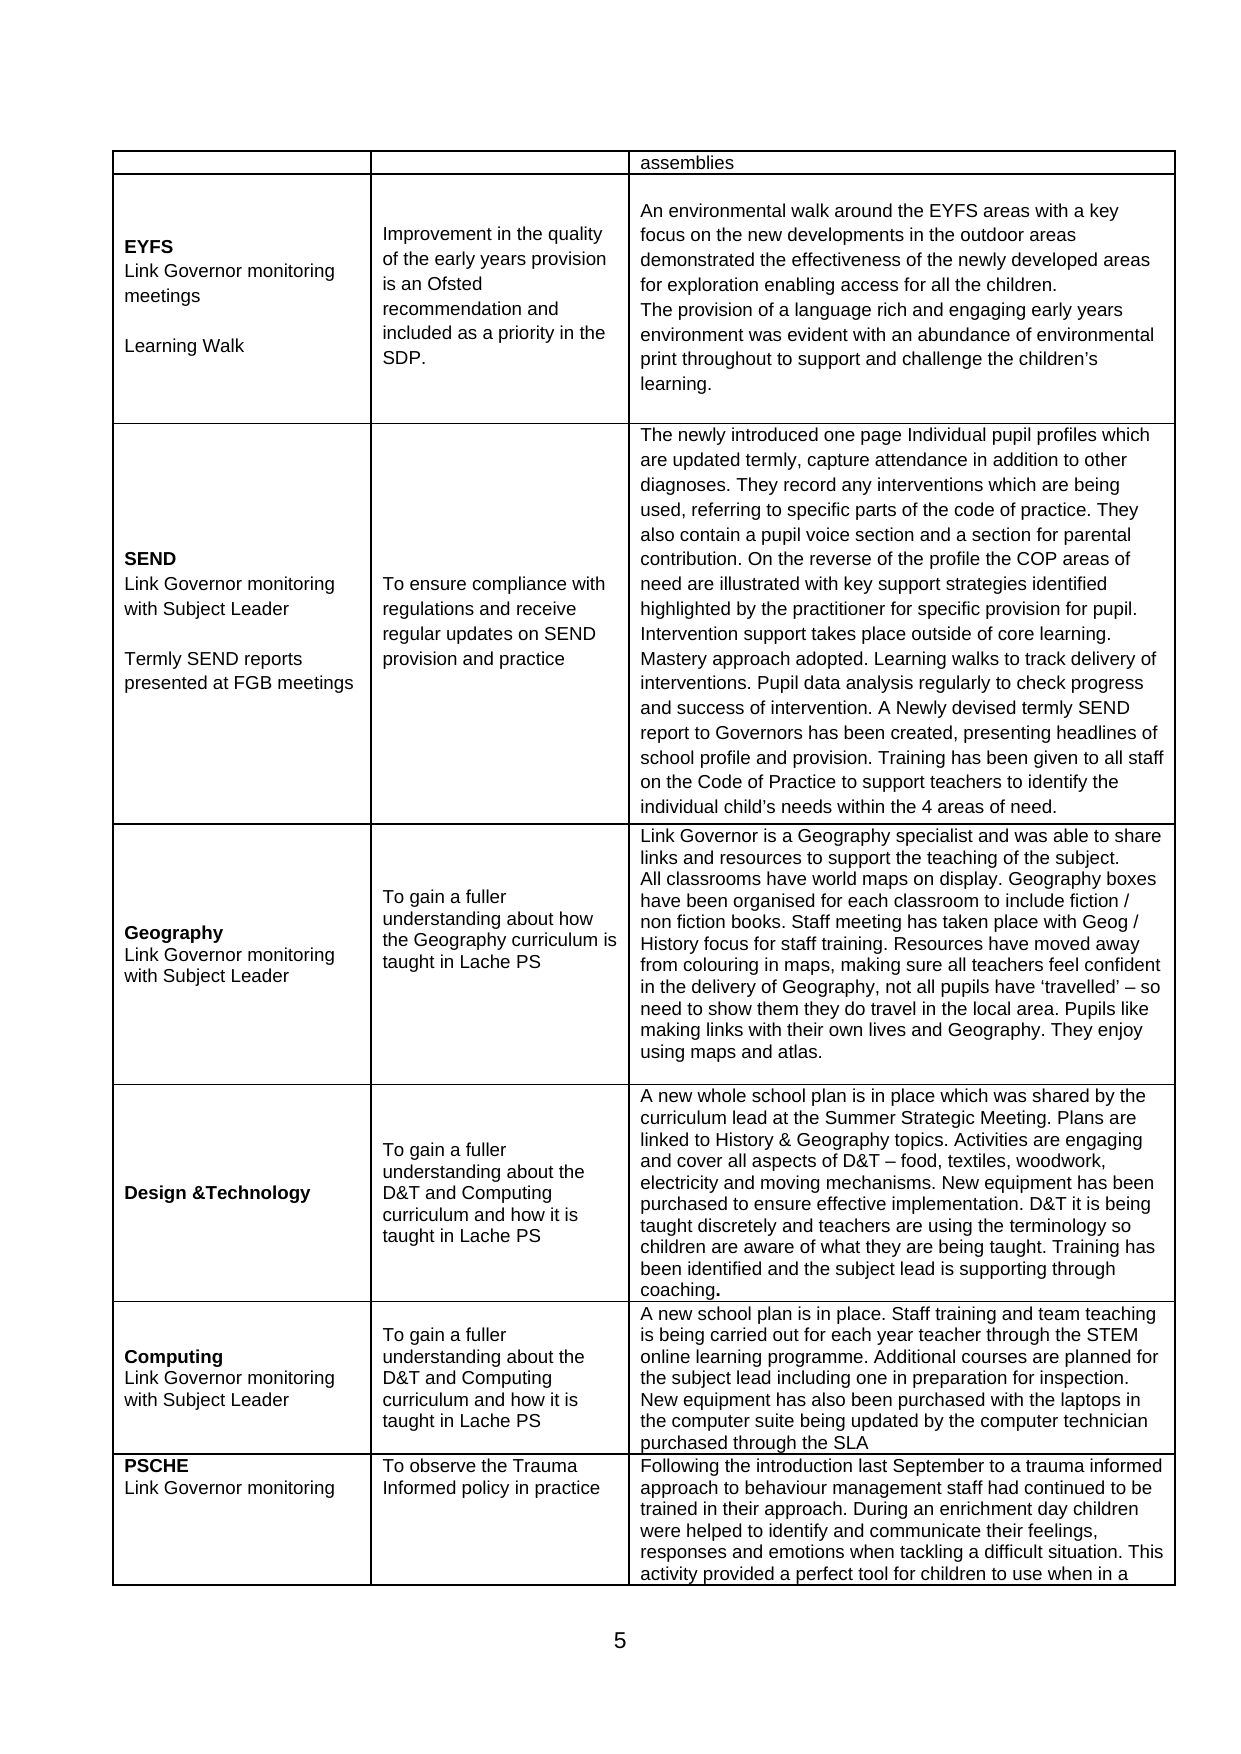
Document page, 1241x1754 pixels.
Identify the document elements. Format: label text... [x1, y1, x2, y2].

table_cell A new whole school plan is in place which was shared by the curriculum lead at the Summer Strategic Meeting. Plans are linked to History & Geography topics. Activities are engaging and cover all aspects of D&T – food, textiles, woodwork, electricity and moving mechanisms. New equipment has been purchased to ensure effective implementation. D&T it is being taught discretely and teachers are using the terminology so children are aware of what they are being taught. Training has been identified and the subject lead is supporting through coaching. [630, 1085, 1174, 1301]
table_cell To gain a fuller understanding about the D&T and Computing curriculum and how it is taught in Lache PS [372, 1302, 628, 1453]
table_cell SEND Link Governor monitoring with Subject Leader Termly SEND reports presented at FGB meetings [114, 424, 370, 823]
table_cell The newly introduced one page Individual pupil profiles which are updated termly, capture attendance in addition to other diagnoses. They record any interventions which are being used, referring to specific parts of the code of practice. They also contain a pupil voice section and a section for parental contribution. On the reverse of the profile the COP areas of need are illustrated with key support strategies identified highlighted by the practitioner for specific provision for pupil. Intervention support takes place outside of core learning. Mastery approach adopted. Learning walks to track delivery of interventions. Pupil data analysis regularly to check progress and success of intervention. A Newly devised termly SEND report to Governors has been created, presenting headlines of school profile and provision. Training has been given to all staff on the Code of Practice to support teachers to identify the individual child’s needs within the 4 areas of need. [630, 424, 1174, 823]
table_cell Link Governor is a Geography specialist and was able to share links and resources to support the teaching of the subject. All classrooms have world maps on display. Geography boxes have been organised for each classroom to include fiction / non fiction books. Staff meeting has taken place with Geog / History focus for staff training. Resources have moved away from colouring in maps, making sure all teachers feel confident in the delivery of Geography, not all pupils have ‘travelled’ – so need to show them they do travel in the local area. Pupils like making links with their own lives and Geography. They enjoy using maps and atlas. [630, 825, 1174, 1084]
table_cell To gain a fuller understanding about how the Geography curriculum is taught in Lache PS [372, 825, 628, 1084]
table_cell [372, 152, 628, 173]
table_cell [630, 1455, 1174, 1584]
table_cell Design &Technology [114, 1085, 370, 1301]
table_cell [114, 152, 370, 173]
table_cell An environmental walk around the EYFS areas with a key focus on the new developments in the outdoor areas demonstrated the effectiveness of the newly developed areas for exploration enabling access for all the children. The provision of a language rich and engaging early years environment was evident with an abundance of environmental print throughout to support and challenge the children’s learning. [630, 175, 1174, 423]
table_cell To gain a fuller understanding about the D&T and Computing curriculum and how it is taught in Lache PS [372, 1085, 628, 1301]
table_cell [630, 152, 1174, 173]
table_cell A new school plan is in place. Staff training and team teaching is being carried out for each year teacher through the STEM online learning programme. Additional courses are planned for the subject lead including one in preparation for inspection. New equipment has also been purchased with the laptops in the computer suite being updated by the computer technician purchased through the SLA [630, 1302, 1174, 1453]
table_cell Computing Link Governor monitoring with Subject Leader [114, 1302, 370, 1453]
table_cell To ensure compliance with regulations and receive regular updates on SEND provision and practice [372, 424, 628, 823]
table_cell Improvement in the quality of the early years provision is an Ofsted recommendation and included as a priority in the SDP. [372, 175, 628, 423]
table_cell Geography Link Governor monitoring with Subject Leader [114, 825, 370, 1084]
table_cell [372, 1455, 628, 1584]
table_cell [114, 1455, 370, 1584]
table_cell EYFS Link Governor monitoring meetings Learning Walk [114, 175, 370, 423]
